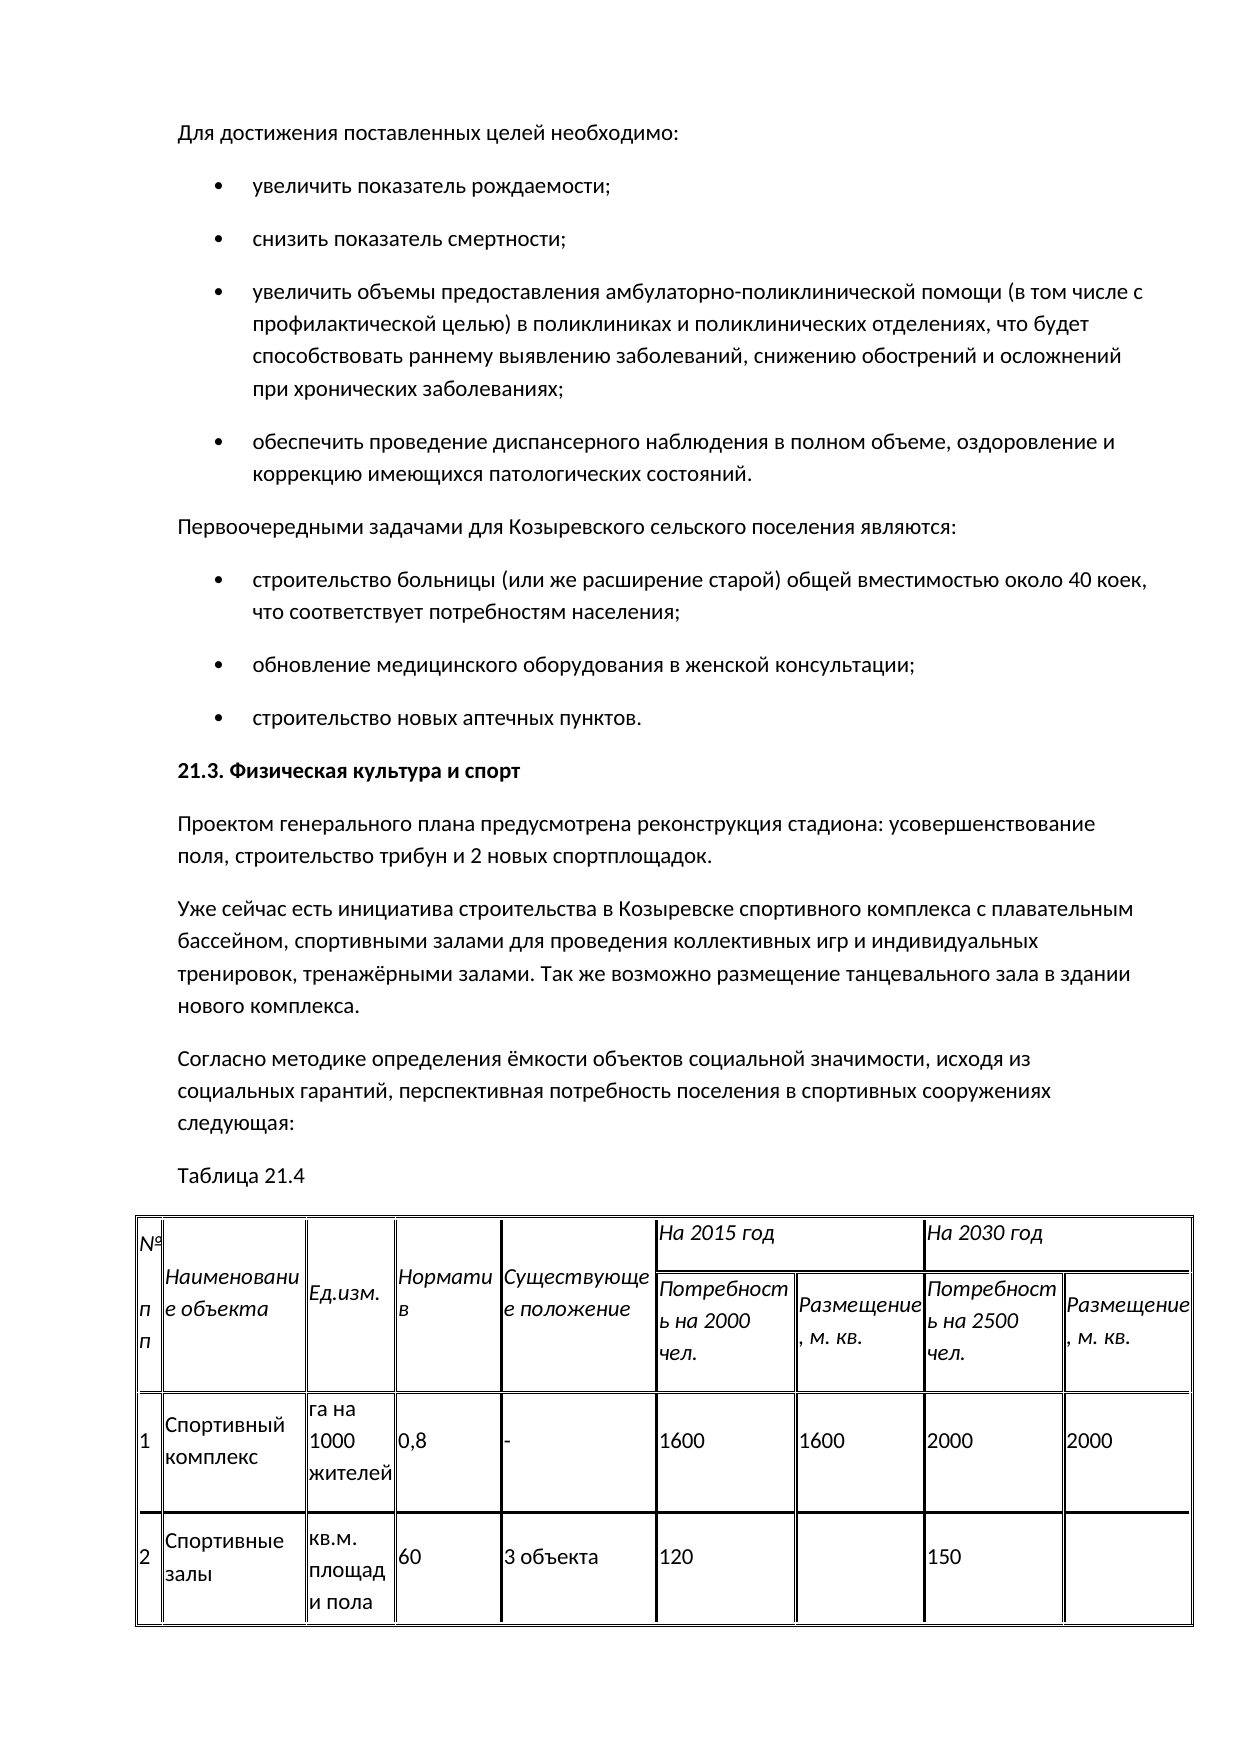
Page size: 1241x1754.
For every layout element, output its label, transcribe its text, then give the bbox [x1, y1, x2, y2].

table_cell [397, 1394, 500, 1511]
list снизить показатель смертности; [215, 224, 1152, 252]
list увеличить объемы предоставления амбулаторно-поликлинической помощи (в том числе с профилактической целью) в поликлиниках и поликлинических отделениях, что будет способствовать раннему выявлению заболеваний, снижению обострений и осложнений при хронических заболеваниях; [215, 277, 1152, 402]
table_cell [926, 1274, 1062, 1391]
list строительство больницы (или же расширение старой) общей вместимостью около 40 коек, что соответствует потребностям населения; [215, 565, 1152, 625]
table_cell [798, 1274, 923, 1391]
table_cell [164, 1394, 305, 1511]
text Первоочередными задачами для Козыревского сельского поселения являются: [177, 512, 1152, 540]
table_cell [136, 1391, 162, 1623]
text Уже сейчас есть инициатива строительства в Козыревске спортивного комплекса с плавательным бассейном, спортивными залами для проведения коллективных игр и индивидуальных тренировок, тренажёрными залами. Так же возможно размещение танцевального зала в здании нового комплекса. [177, 894, 1152, 1019]
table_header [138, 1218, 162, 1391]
list обновление медицинского оборудования в женской консультации; [215, 650, 1152, 678]
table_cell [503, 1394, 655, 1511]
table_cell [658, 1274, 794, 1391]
text Для достижения поставленных целей необходимо: [177, 118, 1152, 146]
text 21.3. Физическая культура и спорт [177, 756, 1152, 784]
text Согласно методике определения ёмкости объектов социальной значимости, исходя из социальных гарантий, перспективная потребность поселения в спортивных сооружениях следующая: [177, 1044, 1152, 1136]
list строительство новых аптечных пунктов. [215, 703, 1152, 731]
text Таблица 21.4 [177, 1161, 1152, 1189]
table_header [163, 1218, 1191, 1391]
text Проектом генерального плана предусмотрена реконструкция стадиона: усовершенствование поля, строительство трибун и 2 новых спортплощадок. [177, 809, 1152, 869]
list обеспечить проведение диспансерного наблюдения в полном объеме, оздоровление и коррекцию имеющихся патологических состояний. [215, 427, 1152, 487]
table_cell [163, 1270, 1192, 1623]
list увеличить показатель рождаемости; [215, 171, 1152, 199]
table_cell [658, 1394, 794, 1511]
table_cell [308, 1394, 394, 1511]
